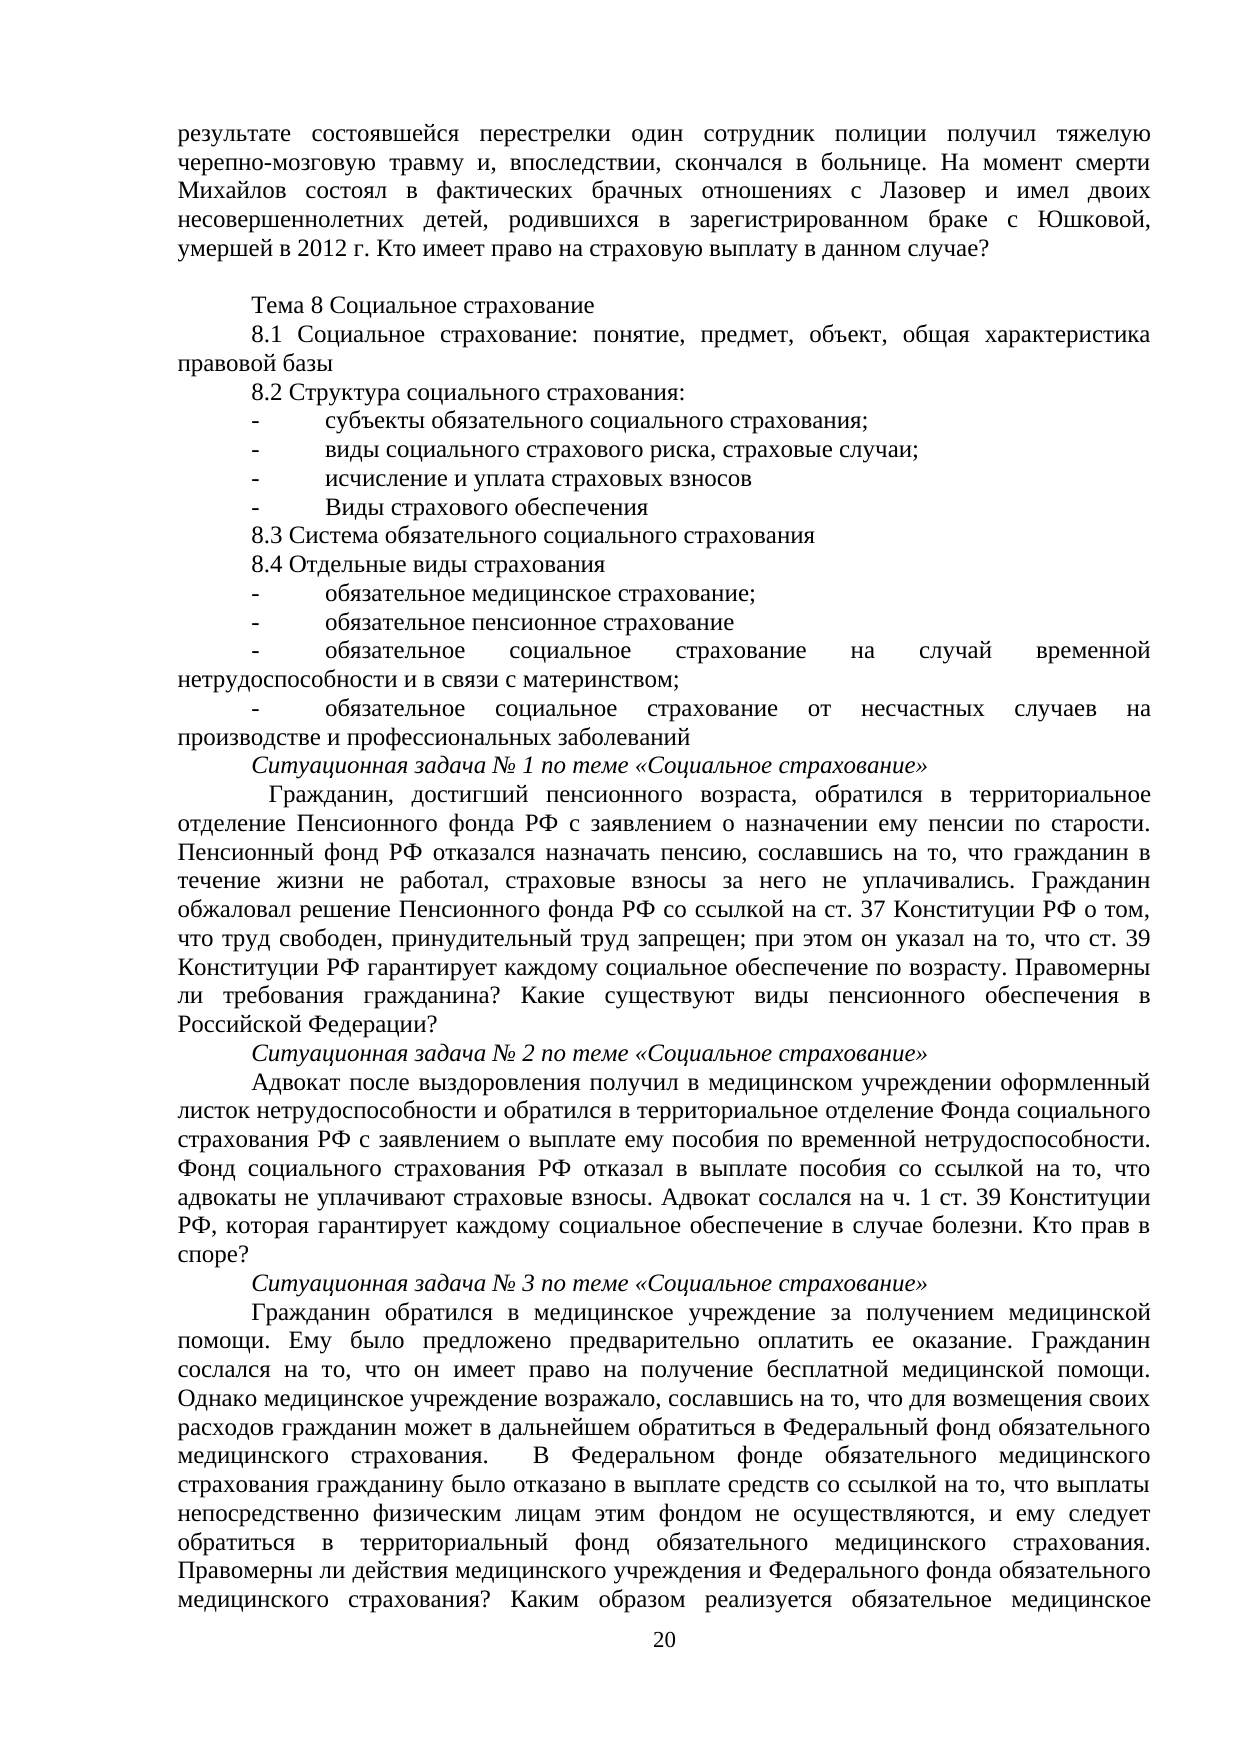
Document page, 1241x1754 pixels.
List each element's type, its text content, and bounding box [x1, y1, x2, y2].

text - обязательное социальное страхование от несчастных случаев на производстве и профессиональных заболеваний [177, 693, 1152, 751]
text Тема 8 Социальное страхование [177, 291, 1152, 319]
text Ситуационная задача № 3 по теме «Социальное страхование» [177, 1268, 1152, 1297]
text 8.3 Система обязательного социального страхования [177, 521, 1152, 549]
text Адвокат после выздоровления получил в медицинском учреждении оформленный листок нетрудоспособности и обратился в территориальное отделение Фонда социального страхования РФ с заявлением о выплате ему пособия по временной нетрудоспособности. Фонд социального страхования РФ отказал в выплате пособия со ссылкой на то, что адвокаты не уплачивают страховые взносы. Адвокат сослался на ч. 1 ст. 39 Конституции РФ, которая гарантирует каждому социальное обеспечение в случае болезни. Кто прав в споре? [177, 1067, 1152, 1268]
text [177, 118, 1152, 262]
text - обязательное пенсионное страхование [177, 607, 1152, 636]
text - Виды страхового обеспечения [177, 492, 1152, 521]
text - обязательное социальное страхование на случай временной нетрудоспособности и в связи с материнством; [177, 636, 1152, 693]
text - субъекты обязательного социального страхования; [177, 406, 1152, 434]
text Гражданин, достигший пенсионного возраста, обратился в территориальное отделение Пенсионного фонда РФ с заявлением о назначении ему пенсии по старости. Пенсионный фонд РФ отказался назначать пенсию, сославшись на то, что гражданин в течение жизни не работал, страховые взносы за него не уплачивались. Гражданин обжаловал решение Пенсионного фонда РФ со ссылкой на ст. 37 Конституции РФ о том, что труд свободен, принудительный труд запрещен; при этом он указал на то, что ст. 39 Конституции РФ гарантирует каждому социальное обеспечение по возрасту. Правомерны ли требования гражданина? Какие существуют виды пенсионного обеспечения в Российской Федерации? [177, 779, 1152, 1038]
text - виды социального страхового риска, страховые случаи; [177, 434, 1152, 463]
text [177, 1297, 1152, 1613]
text Ситуационная задача № 2 по теме «Социальное страхование» [177, 1038, 1152, 1067]
text - исчисление и уплата страховых взносов [177, 463, 1152, 492]
text Ситуационная задача № 1 по теме «Социальное страхование» [177, 751, 1152, 779]
text 8.2 Структура социального страхования: [177, 377, 1152, 406]
text - обязательное медицинское страхование; [177, 578, 1152, 607]
text 8.4 Отдельные виды страхования [177, 549, 1152, 578]
text 8.1 Социальное страхование: понятие, предмет, объект, общая характеристика правовой базы [177, 319, 1152, 377]
